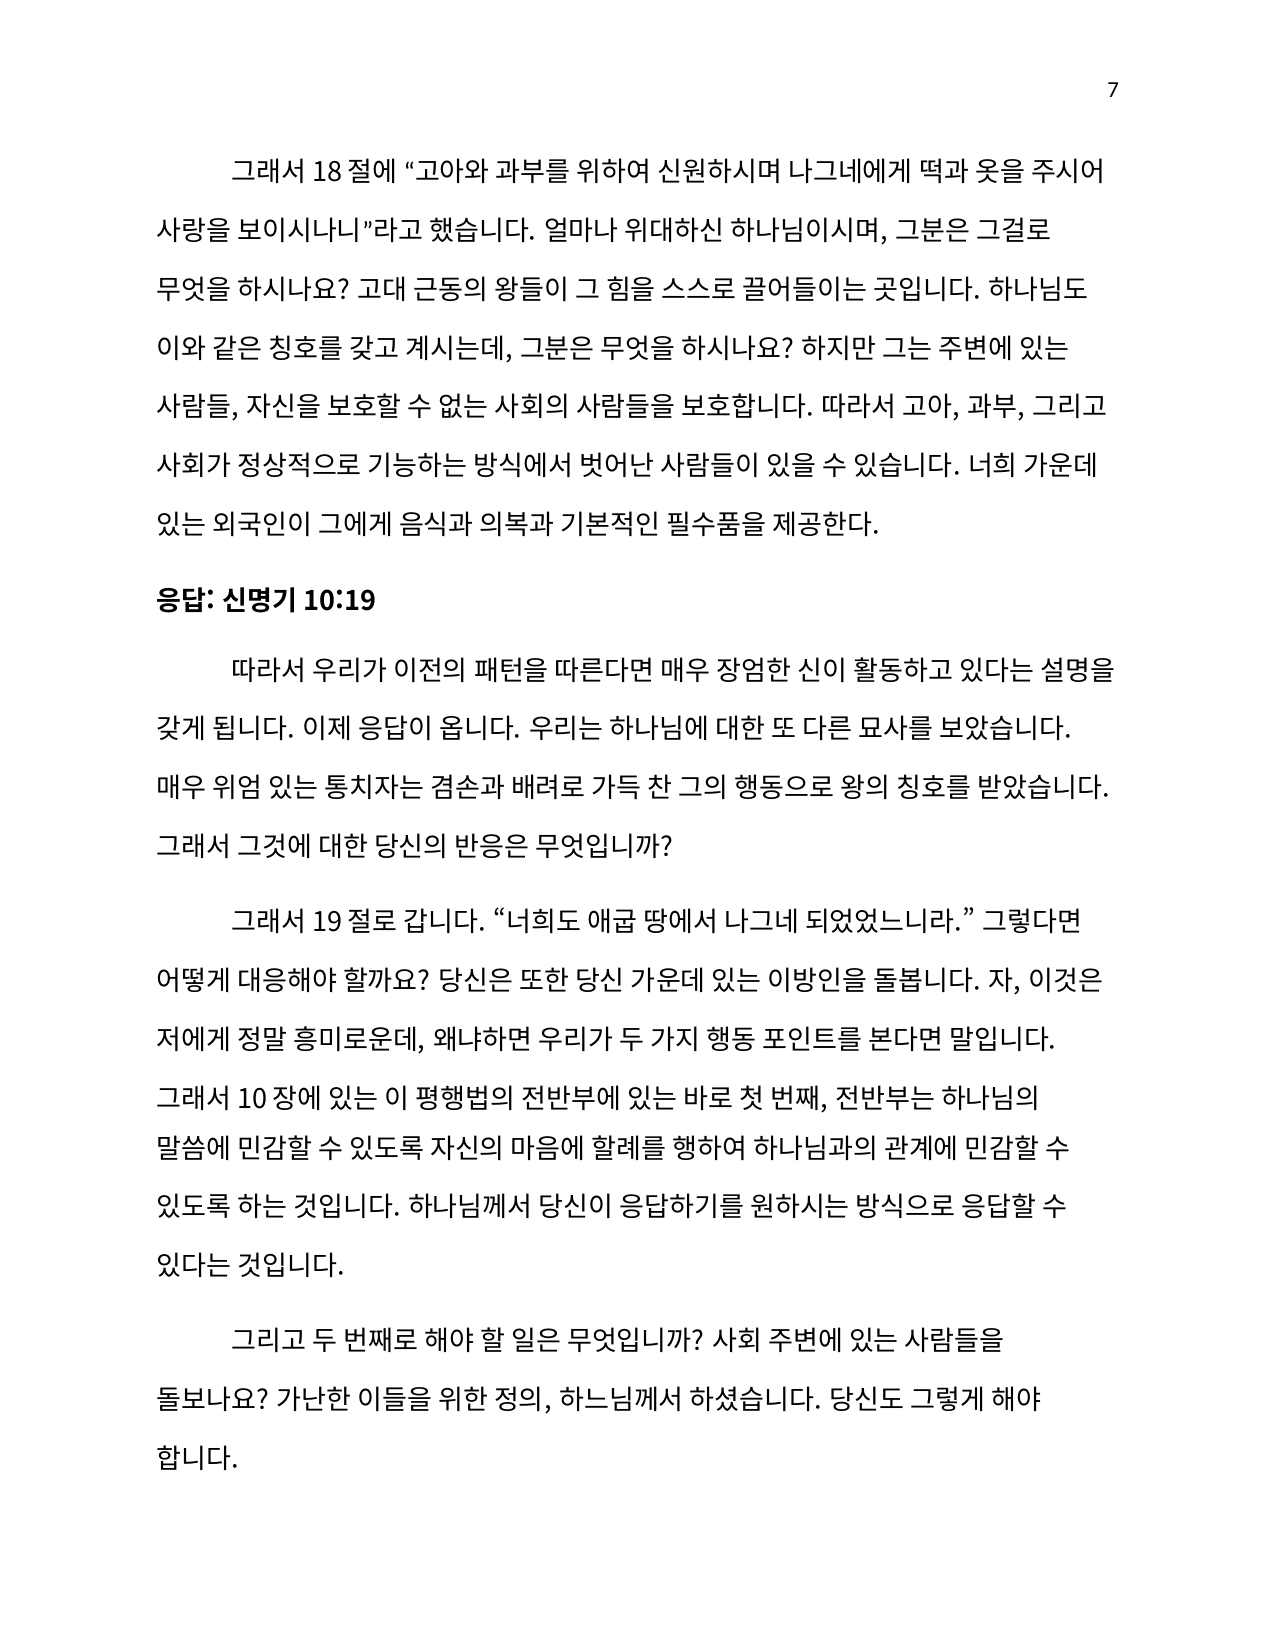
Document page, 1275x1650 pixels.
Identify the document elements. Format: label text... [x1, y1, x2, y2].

text 그래서 19절로 갑니다. “너희도 애굽 땅에서 나그네 되었었느니라.” 그렇다면 어떻게 대응해야 할까요? 당신은 또한 당신 가운데 있는 이방인을 돌봅니다. 자, 이것은 저에게 정말 흥미로운데, 왜냐하면 우리가 두 가지 행동 포인트를 본다면 말입니다. 그래서 10장에 있는 이 평행법의 전반부에 있는 바로 첫 번째, 전반부는 하나님의 말씀에 민감할 수 있도록 자신의 마음에 할례를 행하여 하나님과의 관계에 민감할 수 있도록 하는 것입니다. 하나님께서 당신이 응답하기를 원하시는 방식으로 응답할 수 있다는 것입니다. [156, 900, 1118, 1283]
text 응답: 신명기 10:19 [156, 579, 1118, 618]
text 그래서 18절에 “고아와 과부를 위하여 신원하시며 나그네에게 떡과 옷을 주시어 사랑을 보이시나니”라고 했습니다. 얼마나 위대하신 하나님이시며, 그분은 그걸로 무엇을 하시나요? 고대 근동의 왕들이 그 힘을 스스로 끌어들이는 곳입니다. 하나님도 이와 같은 칭호를 갖고 계시는데, 그분은 무엇을 하시나요? 하지만 그는 주변에 있는 사람들, 자신을 보호할 수 없는 사회의 사람들을 보호합니다. 따라서 고아, 과부, 그리고 사회가 정상적으로 기능하는 방식에서 벗어난 사람들이 있을 수 있습니다. 너희 가운데 있는 외국인이 그에게 음식과 의복과 기본적인 필수품을 제공한다. [156, 150, 1118, 542]
text 따라서 우리가 이전의 패턴을 따른다면 매우 장엄한 신이 활동하고 있다는 설명을 갖게 됩니다. 이제 응답이 옵니다. 우리는 하나님에 대한 또 다른 묘사를 보았습니다. 매우 위엄 있는 통치자는 겸손과 배려로 가득 찬 그의 행동으로 왕의 칭호를 받았습니다. 그래서 그것에 대한 당신의 반응은 무엇입니까? [156, 654, 1118, 864]
text 그리고 두 번째로 해야 할 일은 무엇입니까? 사회 주변에 있는 사람들을 돌보나요? 가난한 이들을 위한 정의, 하느님께서 하셨습니다. 당신도 그렇게 해야 합니다. [156, 1319, 1118, 1476]
